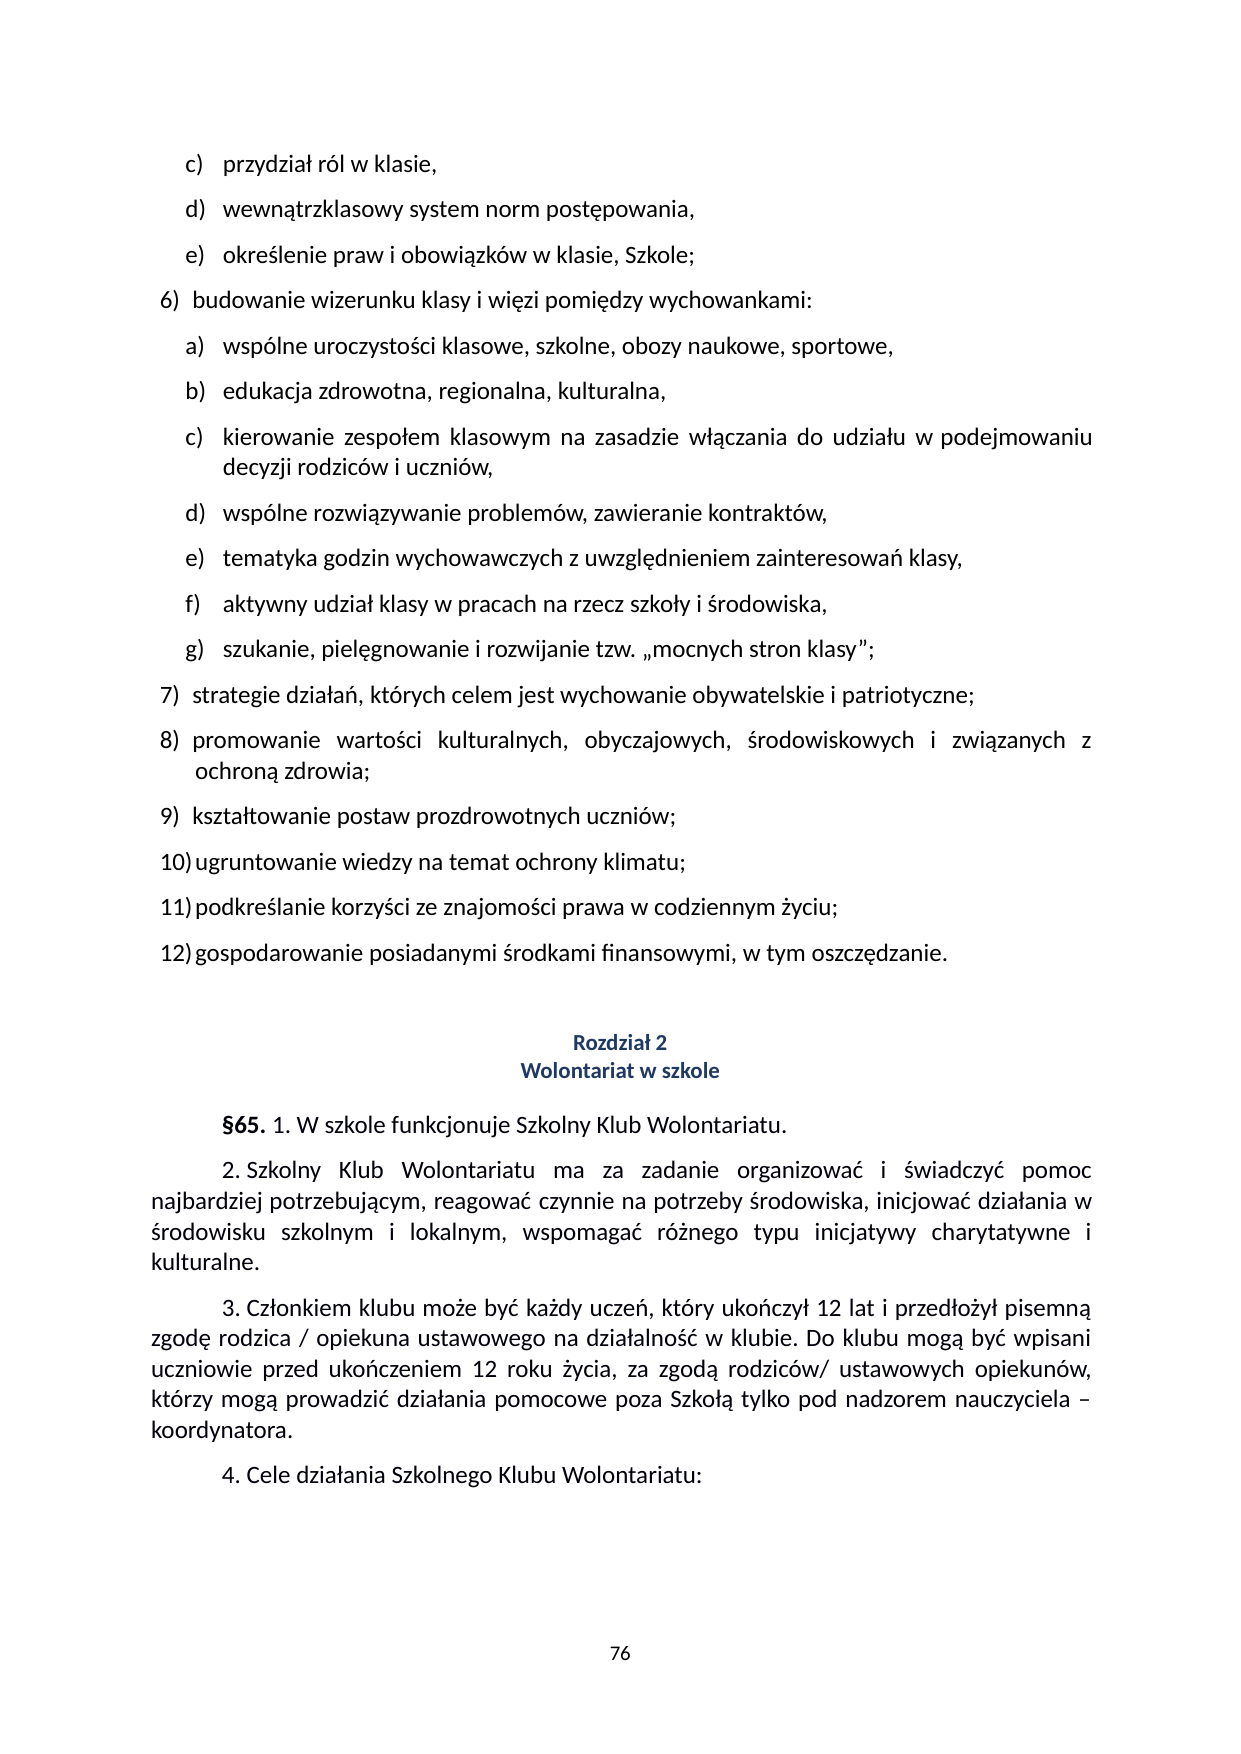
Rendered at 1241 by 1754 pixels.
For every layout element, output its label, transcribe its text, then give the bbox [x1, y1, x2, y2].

list ugruntowanie wiedzy na temat ochrony klimatu; [159, 846, 1092, 877]
list Członkiem klubu może być każdy uczeń, który ukończył 12 lat i przedłożył pisemną zgodę rodzica / opiekuna ustawowego na działalność w klubie. Do klubu mogą być wpisani uczniowie przed ukończeniem 12 roku życia, za zgodą rodziców/ ustawowych opiekunów, którzy mogą prowadzić działania pomocowe poza Szkołą tylko pod nadzorem nauczyciela – koordynatora. [151, 1292, 1092, 1444]
subtitle Rozdział 2 Wolontariat w szkole [148, 1028, 1092, 1084]
list budowanie wizerunku klasy i więzi pomiędzy wychowankami: [159, 284, 1092, 315]
list edukacja zdrowotna, regionalna, kulturalna, [185, 375, 1092, 406]
list 1. W szkole funkcjonuje Szkolny Klub Wolontariatu. [151, 1109, 1092, 1140]
list wspólne uroczystości klasowe, szkolne, obozy naukowe, sportowe, [185, 330, 1092, 360]
list strategie działań, których celem jest wychowanie obywatelskie i patriotyczne; [159, 679, 1092, 709]
list kształtowanie postaw prozdrowotnych uczniów; [159, 801, 1092, 831]
list Szkolny Klub Wolontariatu ma za zadanie organizować i świadczyć pomoc najbardziej potrzebującym, reagować czynnie na potrzeby środowiska, inicjować działania w środowisku szkolnym i lokalnym, wspomagać różnego typu inicjatywy charytatywne i kulturalne. [151, 1155, 1092, 1277]
list gospodarowanie posiadanymi środkami finansowymi, w tym oszczędzanie. [159, 937, 1092, 968]
list określenie praw i obowiązków w klasie, Szkole; [185, 239, 1092, 269]
list aktywny udział klasy w pracach na rzecz szkoły i środowiska, [185, 588, 1092, 618]
list przydział ról w klasie, [185, 148, 1092, 178]
list Cele działania Szkolnego Klubu Wolontariatu: [151, 1459, 1092, 1490]
list promowanie wartości kulturalnych, obyczajowych, środowiskowych i związanych z ochroną zdrowia; [159, 724, 1092, 786]
list kierowanie zespołem klasowym na zasadzie włączania do udziału w podejmowaniu decyzji rodziców i uczniów, [185, 421, 1092, 482]
list podkreślanie korzyści ze znajomości prawa w codziennym życiu; [159, 892, 1092, 922]
list tematyka godzin wychowawczych z uwzględnieniem zainteresowań klasy, [185, 542, 1092, 573]
list wspólne rozwiązywanie problemów, zawieranie kontraktów, [185, 497, 1092, 527]
list szukanie, pielęgnowanie i rozwijanie tzw. „mocnych stron klasy”; [185, 633, 1092, 664]
list wewnątrzklasowy system norm postępowania, [185, 193, 1092, 224]
